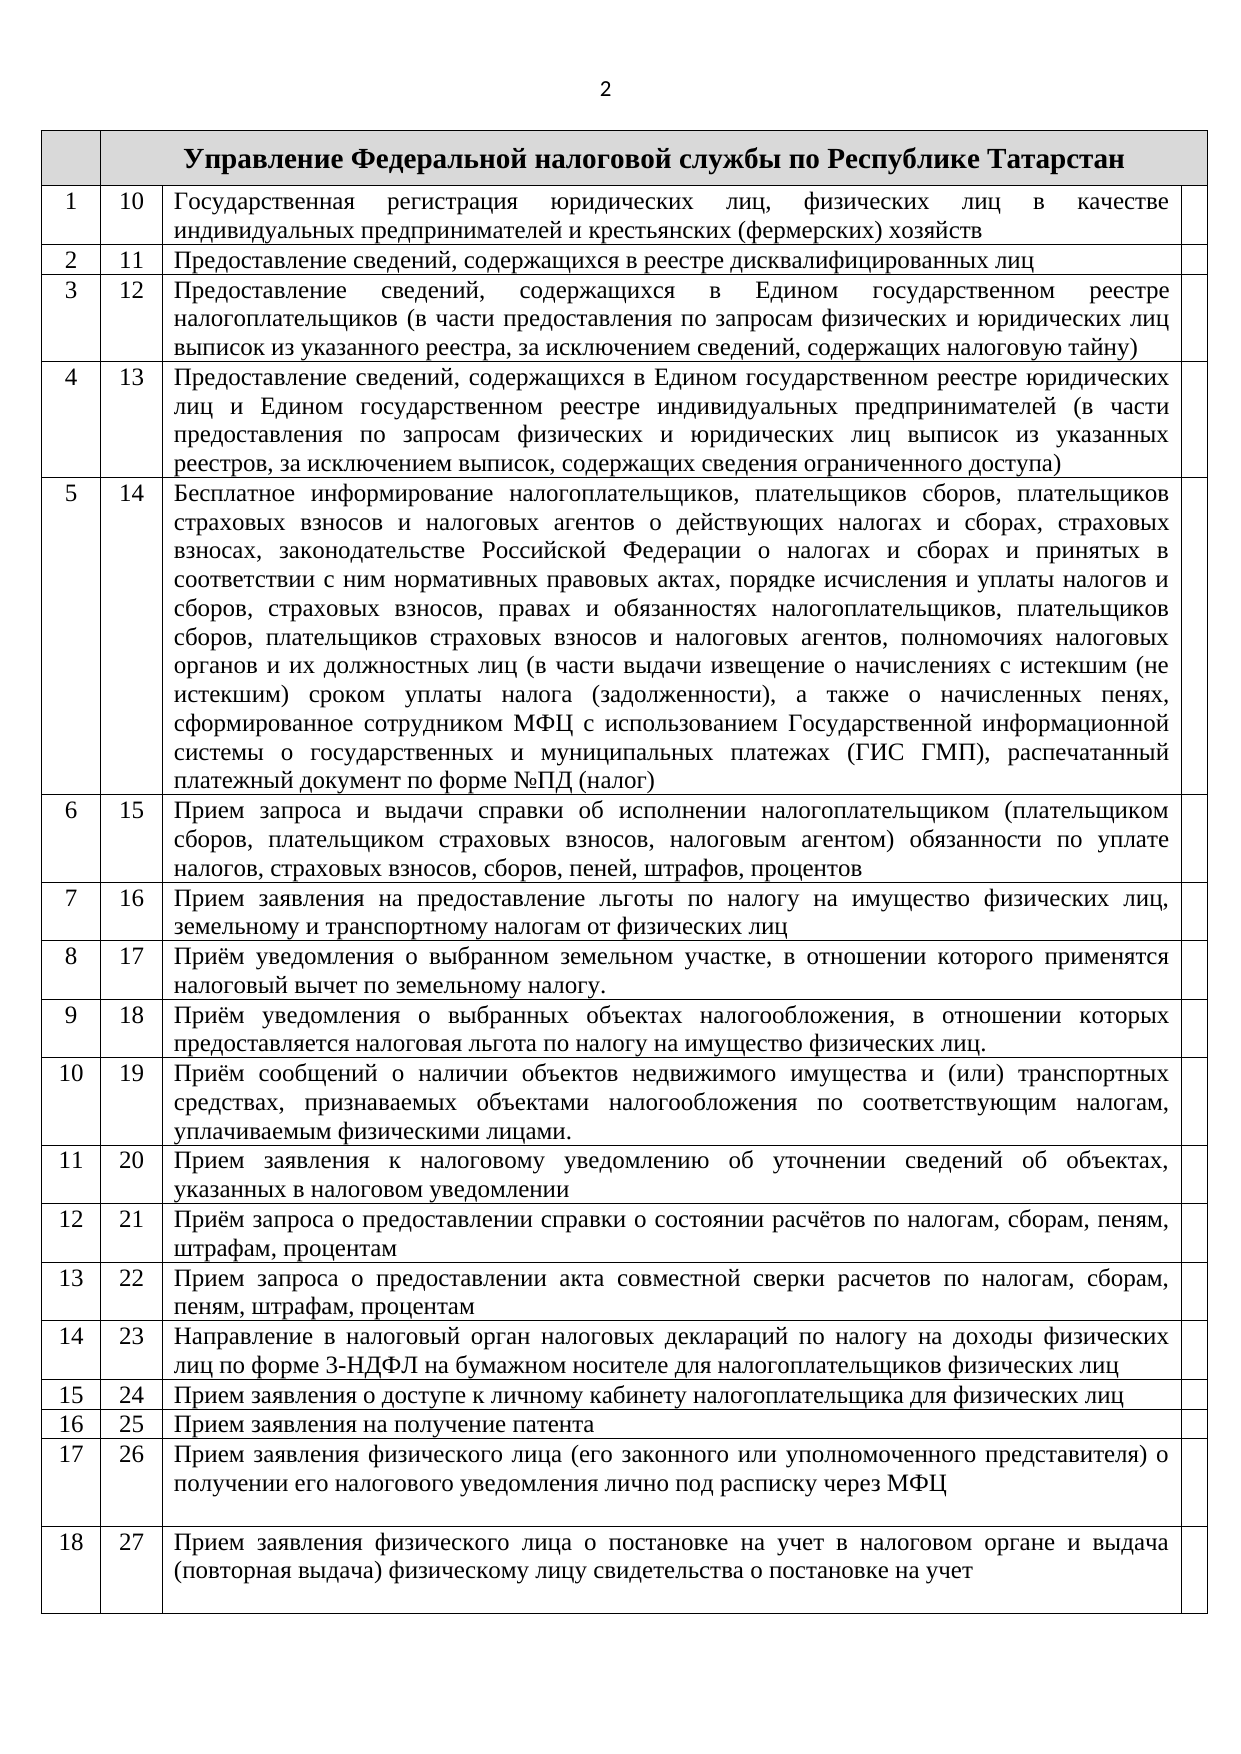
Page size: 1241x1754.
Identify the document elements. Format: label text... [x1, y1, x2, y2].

table_cell 15 [42, 1380, 100, 1408]
table_cell 19 [101, 1058, 162, 1144]
table_cell 4 [42, 362, 100, 477]
table_cell [1182, 275, 1207, 361]
table_cell [1182, 478, 1207, 794]
table_cell [1182, 1204, 1207, 1262]
table_cell [1182, 1263, 1207, 1320]
table_cell Предоставление сведений, содержащихся в Едином государственном реестре юридических лиц и Едином государственном реестре индивидуальных предпринимателей (в части предоставления по запросам физических и юридических лиц выписок из указанных реестров, за исключением выписок, содержащих сведения ограниченного доступа) [163, 362, 1181, 477]
table_cell 14 [101, 478, 162, 794]
table_cell 11 [101, 245, 162, 274]
table_cell 15 [101, 795, 162, 882]
table_cell 13 [42, 1263, 100, 1320]
table_cell 17 [101, 941, 162, 999]
table_cell 21 [101, 1204, 162, 1262]
table_cell Прием запроса о предоставлении акта совместной сверки расчетов по налогам, сборам, пеням, штрафам, процентам [163, 1263, 1181, 1320]
table_cell 23 [101, 1321, 162, 1379]
table_cell 18 [42, 1527, 100, 1613]
table_cell [1182, 186, 1207, 244]
table_cell Приём запроса о предоставлении справки о состоянии расчётов по налогам, сборам, пеням, штрафам, процентам [163, 1204, 1181, 1262]
table_cell Прием заявления на получение патента [163, 1410, 1181, 1438]
table_cell 24 [101, 1380, 162, 1408]
table_cell 14 [42, 1321, 100, 1379]
table_cell 20 [101, 1146, 162, 1203]
table_cell Направление в налоговый орган налоговых деклараций по налогу на доходы физических лиц по форме 3-НДФЛ на бумажном носителе для налогоплательщиков физических лиц [163, 1321, 1181, 1379]
table_cell Государственная регистрация юридических лиц, физических лиц в качестве индивидуальных предпринимателей и крестьянских (фермерских) хозяйств [163, 186, 1181, 244]
table_cell 11 [42, 1146, 100, 1203]
table_cell 13 [101, 362, 162, 477]
table_cell Предоставление сведений, содержащихся в Едином государственном реестре налогоплательщиков (в части предоставления по запросам физических и юридических лиц выписок из указанного реестра, за исключением сведений, содержащих налоговую тайну) [163, 275, 1181, 361]
table_cell Прием заявления к налоговому уведомлению об уточнении сведений об объектах, указанных в налоговом уведомлении [163, 1146, 1181, 1203]
table_cell Прием заявления физического лица (его законного или уполномоченного представителя) о получении его налогового уведомления лично под расписку через МФЦ [163, 1439, 1181, 1526]
table_cell 17 [42, 1439, 100, 1526]
table_cell 18 [101, 1000, 162, 1057]
table_cell Приём сообщений о наличии объектов недвижимого имущества и (или) транспортных средствах, признаваемых объектами налогообложения по соответствующим налогам, уплачиваемым физическими лицами. [163, 1058, 1181, 1144]
table_cell 8 [42, 941, 100, 999]
table_cell [1182, 1380, 1207, 1408]
table_cell 16 [101, 883, 162, 940]
table_cell [1182, 795, 1207, 882]
table_cell [1182, 1410, 1207, 1438]
table_cell 1 [42, 186, 100, 244]
table_cell 5 [42, 478, 100, 794]
table_cell 10 [101, 186, 162, 244]
table_cell [42, 131, 100, 185]
table_cell [1182, 941, 1207, 999]
table_cell 9 [42, 1000, 100, 1057]
table_cell 7 [42, 883, 100, 940]
table_cell 3 [42, 275, 100, 361]
table_cell [1182, 1058, 1207, 1144]
table_cell Прием заявления о доступе к личному кабинету налогоплательщика для физических лиц [163, 1380, 1181, 1408]
table_cell [1182, 883, 1207, 940]
table_cell [1182, 1000, 1207, 1057]
table_cell Бесплатное информирование налогоплательщиков, плательщиков сборов, плательщиков страховых взносов и налоговых агентов о действующих налогах и сборах, страховых взносах, законодательстве Российской Федерации о налогах и сборах и принятых в соответствии с ним нормативных правовых актах, порядке исчисления и уплаты налогов и сборов, страховых взносов, правах и обязанностях налогоплательщиков, плательщиков сборов, плательщиков страховых взносов и налоговых агентов, полномочиях налоговых органов и их должностных лиц (в части выдачи извещение о начислениях с истекшим (не истекшим) сроком уплаты налога (задолженности), а также о начисленных пенях, сформированное сотрудником МФЦ с использованием Государственной информационной системы о государственных и муниципальных платежах (ГИС ГМП), распечатанный платежный документ по форме №ПД (налог) [163, 478, 1181, 794]
table_cell Прием заявления на предоставление льготы по налогу на имущество физических лиц, земельному и транспортному налогам от физических лиц [163, 883, 1181, 940]
table_cell 27 [101, 1527, 162, 1613]
table_cell 12 [42, 1204, 100, 1262]
table_cell [1182, 362, 1207, 477]
table_cell [1182, 1321, 1207, 1379]
table_cell 22 [101, 1263, 162, 1320]
table_cell 6 [42, 795, 100, 882]
table_cell Приём уведомления о выбранных объектах налогообложения, в отношении которых предоставляется налоговая льгота по налогу на имущество физических лиц. [163, 1000, 1181, 1057]
table_cell [1182, 1146, 1207, 1203]
table_cell Предоставление сведений, содержащихся в реестре дисквалифицированных лиц [163, 245, 1181, 274]
table_cell [1182, 1527, 1207, 1613]
table_cell 16 [42, 1410, 100, 1438]
table_cell Приём уведомления о выбранном земельном участке, в отношении которого применятся налоговый вычет по земельному налогу. [163, 941, 1181, 999]
table_cell 26 [101, 1439, 162, 1526]
table_cell [1182, 245, 1207, 274]
table_cell Прием заявления физического лица о постановке на учет в налоговом органе и выдача (повторная выдача) физическому лицу свидетельства о постановке на учет [163, 1527, 1181, 1613]
table_cell 25 [101, 1410, 162, 1438]
table_cell [1182, 1439, 1207, 1526]
table_cell Управление Федеральной налоговой службы по Республике Татарстан [101, 131, 1207, 185]
table_cell Прием запроса и выдачи справки об исполнении налогоплательщиком (плательщиком сборов, плательщиком страховых взносов, налоговым агентом) обязанности по уплате налогов, страховых взносов, сборов, пеней, штрафов, процентов [163, 795, 1181, 882]
table_cell 2 [42, 245, 100, 274]
table_cell 12 [101, 275, 162, 361]
table_cell 10 [42, 1058, 100, 1144]
